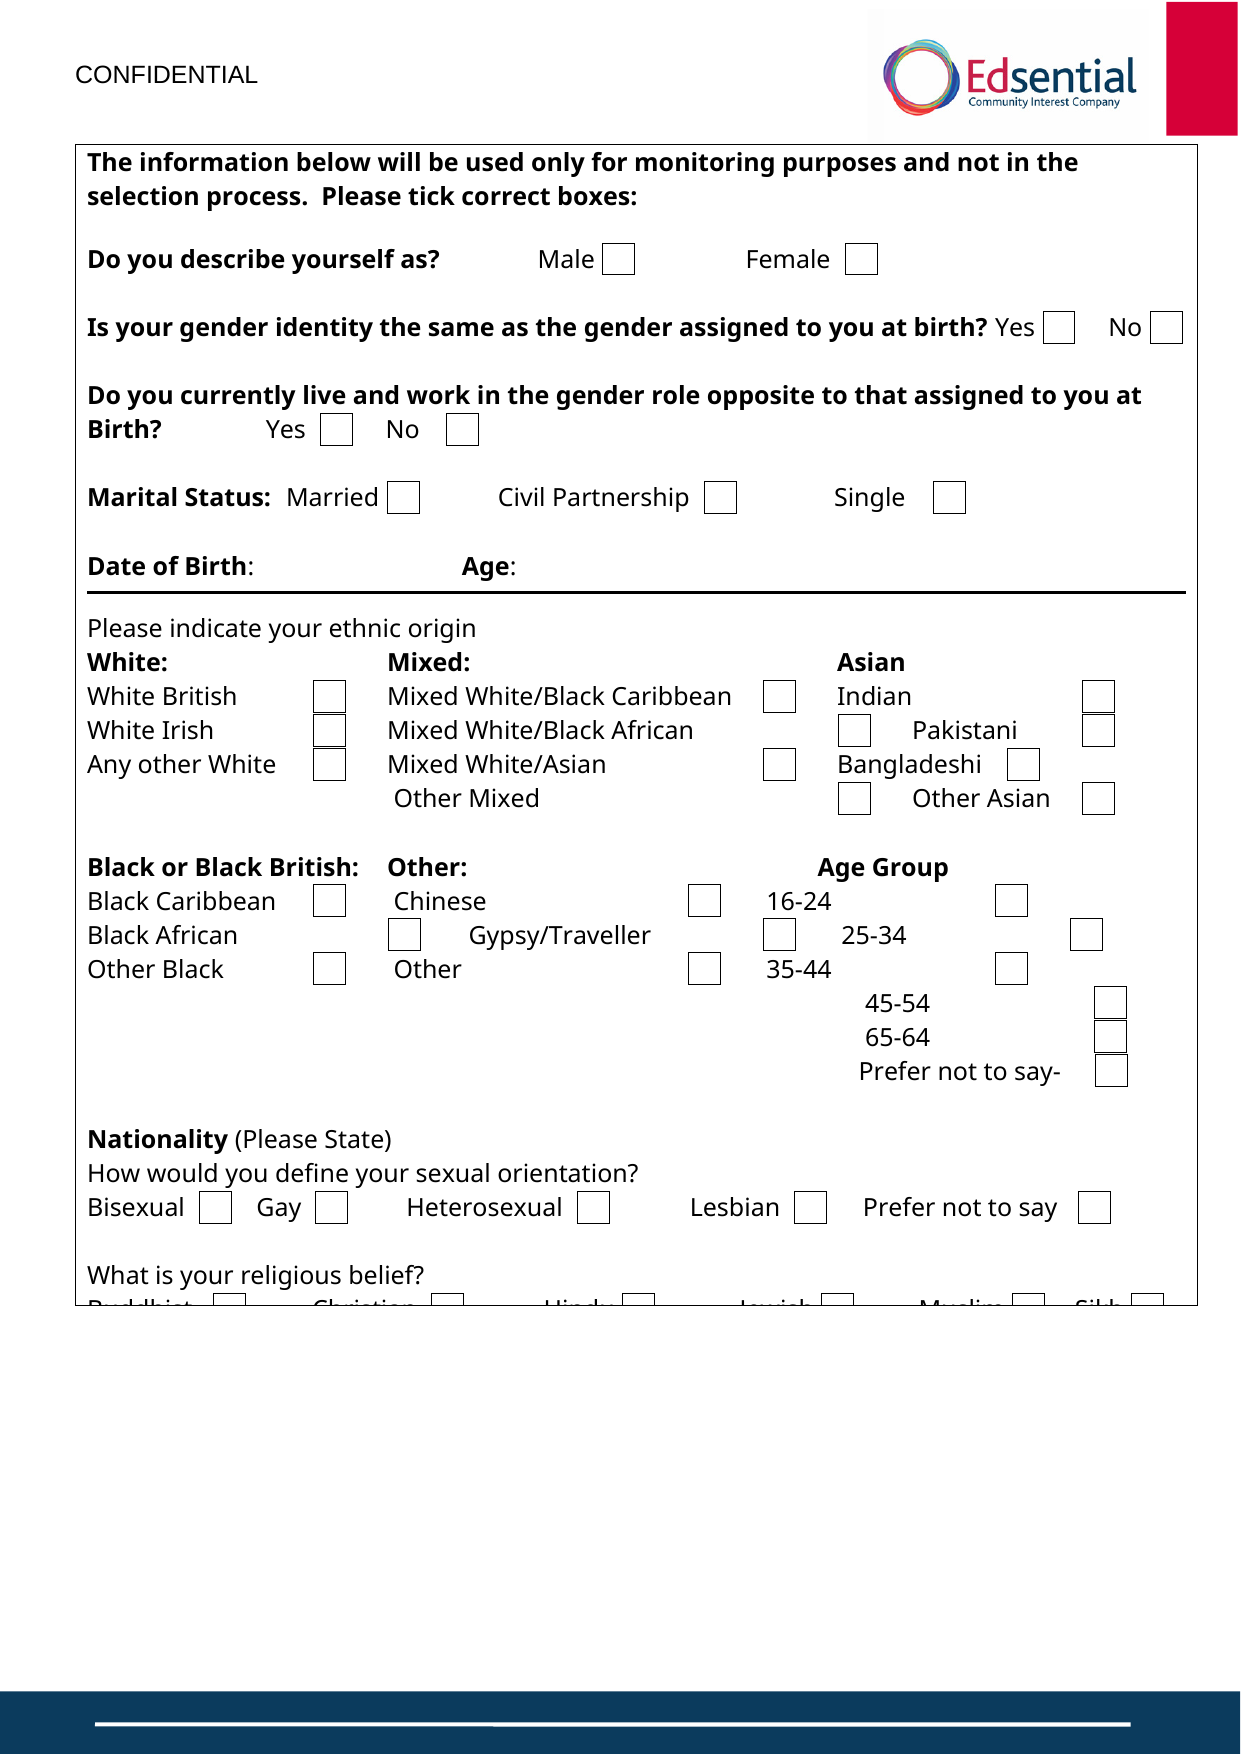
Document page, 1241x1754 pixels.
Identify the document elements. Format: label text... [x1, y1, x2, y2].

picture [867, 9, 1149, 143]
table_header The information below will be used only for monitoring purposes and not in the selection process. Please tick correct boxes: Do you describe yourself as? Male Female Is your gender identity the same as the gender assigned to you at birth? Yes No Do you currently live and work in the gender role opposite to that assigned to you at Birth? Yes No Marital Status: Married Civil Partnership Single Date of Birth: Age: Please indicate your ethnic origin White: Mixed: Asian White British Mixed White/Black Caribbean Indian White Irish Mixed White/Black African Pakistani Any other White Mixed White/Asian Bangladeshi Other Mixed Other Asian Black or Black British: Other: Age Group Black Caribbean Chinese 16-24 Black African Gypsy/Traveller 25-34 Other Black Other 35-44 45-54 65-64 Prefer not to say- Nationality (Please State) How would you define your sexual orientation? Bisexual Gay Heterosexual Lesbian Prefer not to say What is your religious belief? Buddhist Christian Hindu Jewish Muslim Sikh No religion Other (please specify):__________________ Prefer not to say [76, 145, 1197, 1305]
